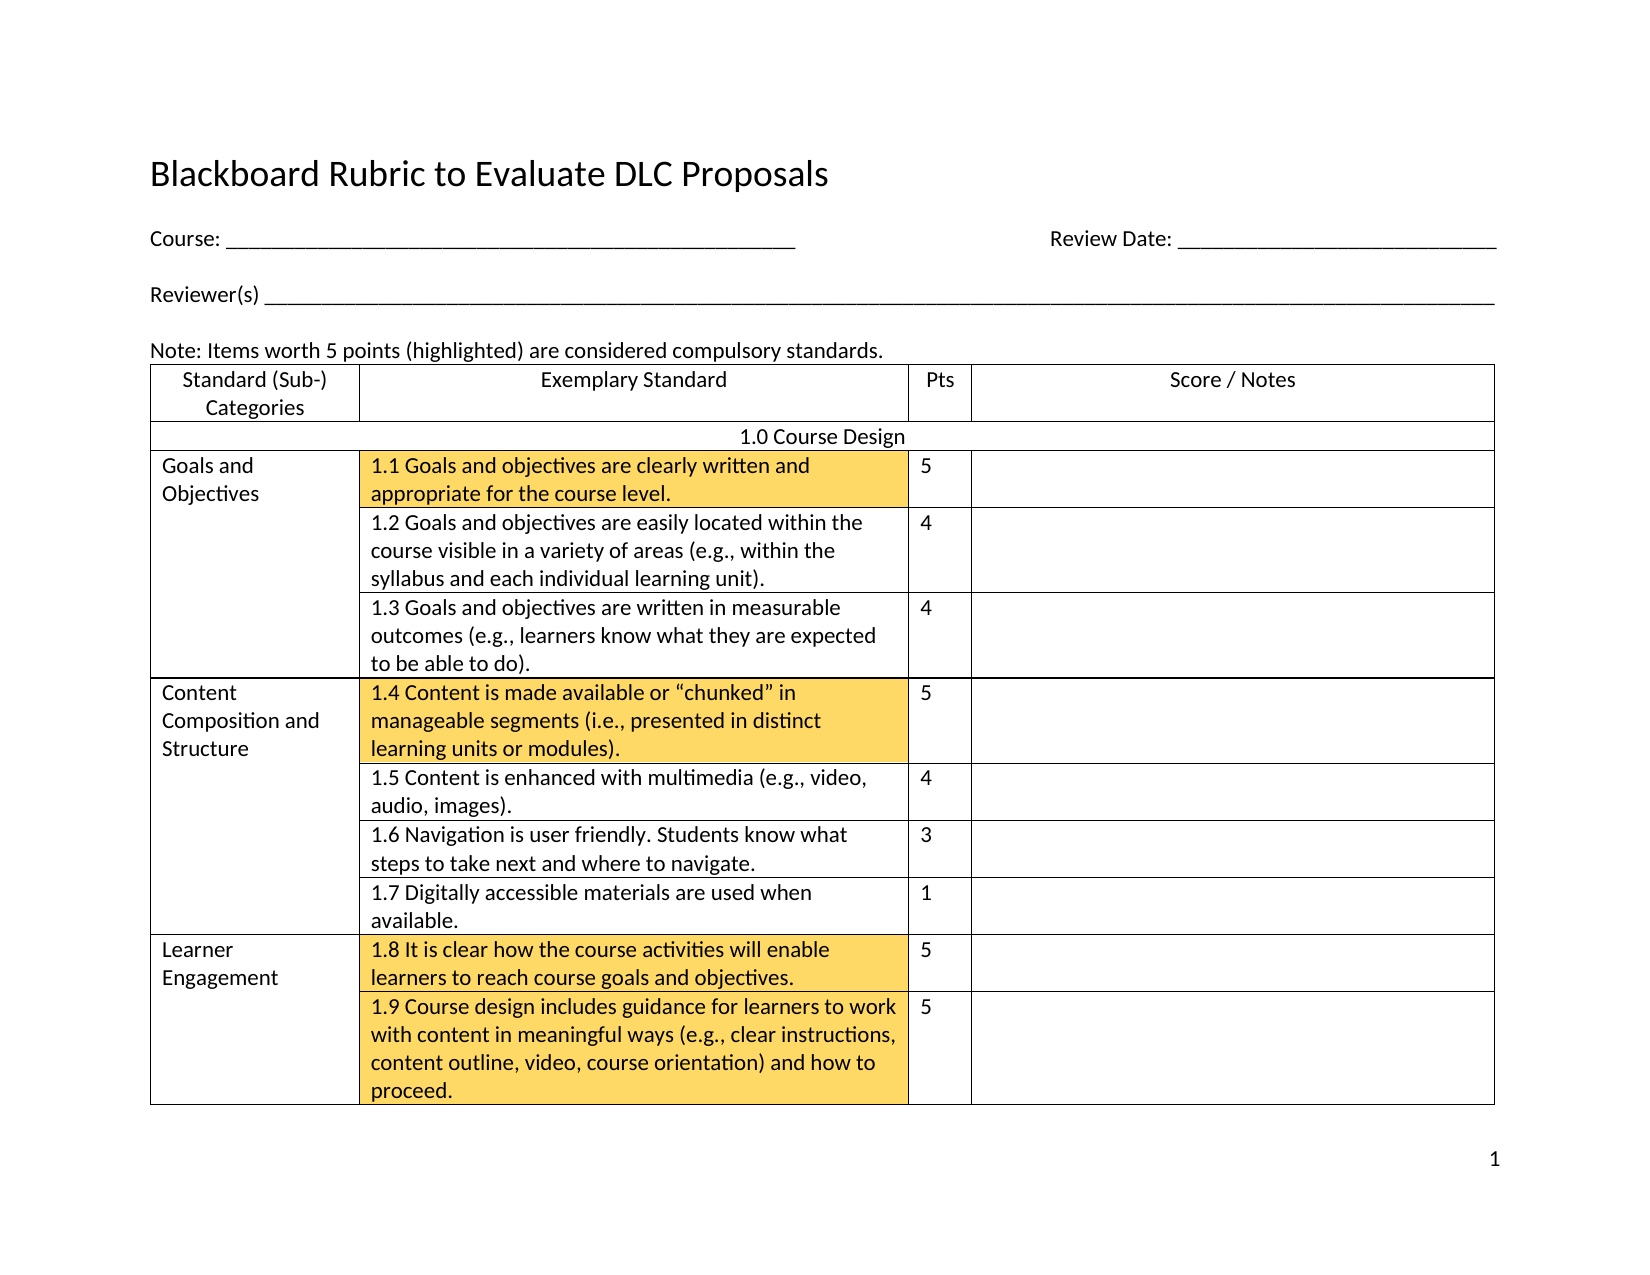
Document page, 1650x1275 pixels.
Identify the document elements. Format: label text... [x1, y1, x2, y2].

table_header Score / Notes [972, 365, 1494, 421]
text Course: __________________________________________________ Review Date: ____________________________ [150, 224, 1500, 252]
table_cell 5 [909, 679, 971, 762]
table_cell [972, 821, 1494, 877]
table_cell [972, 679, 1494, 762]
table_cell 1.6 Navigation is user friendly. Students know what steps to take next and where to navigate. [360, 821, 908, 877]
table_cell 1.4 Content is made available or “chunked” in manageable segments (i.e., presented in distinct learning units or modules). [360, 679, 908, 762]
text Reviewer(s) ____________________________________________________________________________________________________________ [150, 280, 1500, 308]
table_cell [972, 764, 1494, 819]
table_cell [972, 508, 1494, 592]
table_cell [972, 935, 1494, 991]
table_cell 1.2 Goals and objectives are easily located within the course visible in a variety of areas (e.g., within the syllabus and each individual learning unit). [360, 508, 908, 592]
table_cell 1.3 Goals and objectives are written in measurable outcomes (e.g., learners know what they are expected to be able to do). [360, 593, 908, 677]
table_cell [972, 992, 1494, 1104]
table_cell 5 [909, 451, 971, 507]
table_header Standard (Sub-) Categories [151, 365, 359, 421]
table_cell 1.8 It is clear how the course activities will enable learners to reach course goals and objectives. [360, 935, 908, 991]
table_cell 1.0 Course Design [151, 422, 1494, 450]
table_cell 4 [909, 764, 971, 819]
table_cell Content Composition and Structure [151, 679, 359, 934]
table_header Pts [909, 365, 971, 421]
table_cell Goals and Objectives [151, 451, 359, 677]
table_cell 5 [909, 992, 971, 1104]
table_cell 3 [909, 821, 971, 877]
table_cell 1 [909, 878, 971, 934]
table_cell Learner Engagement [151, 935, 359, 1104]
table_cell 4 [909, 593, 971, 677]
table_cell [972, 593, 1494, 677]
table_cell 4 [909, 508, 971, 592]
table_cell 1.1 Goals and objectives are clearly written and appropriate for the course level. [360, 451, 908, 507]
table_cell 1.9 Course design includes guidance for learners to work with content in meaningful ways (e.g., clear instructions, content outline, video, course orientation) and how to proceed. [360, 992, 908, 1104]
table_cell [972, 878, 1494, 934]
table_cell [972, 451, 1494, 507]
text Blackboard Rubric to Evaluate DLC Proposals [150, 150, 1500, 196]
table_cell 1.7 Digitally accessible materials are used when available. [360, 878, 908, 934]
table_header Exemplary Standard [360, 365, 908, 421]
table_cell 1.5 Content is enhanced with multimedia (e.g., video, audio, images). [360, 764, 908, 819]
text Note: Items worth 5 points (highlighted) are considered compulsory standards. [150, 336, 1500, 364]
table_cell 5 [909, 935, 971, 991]
